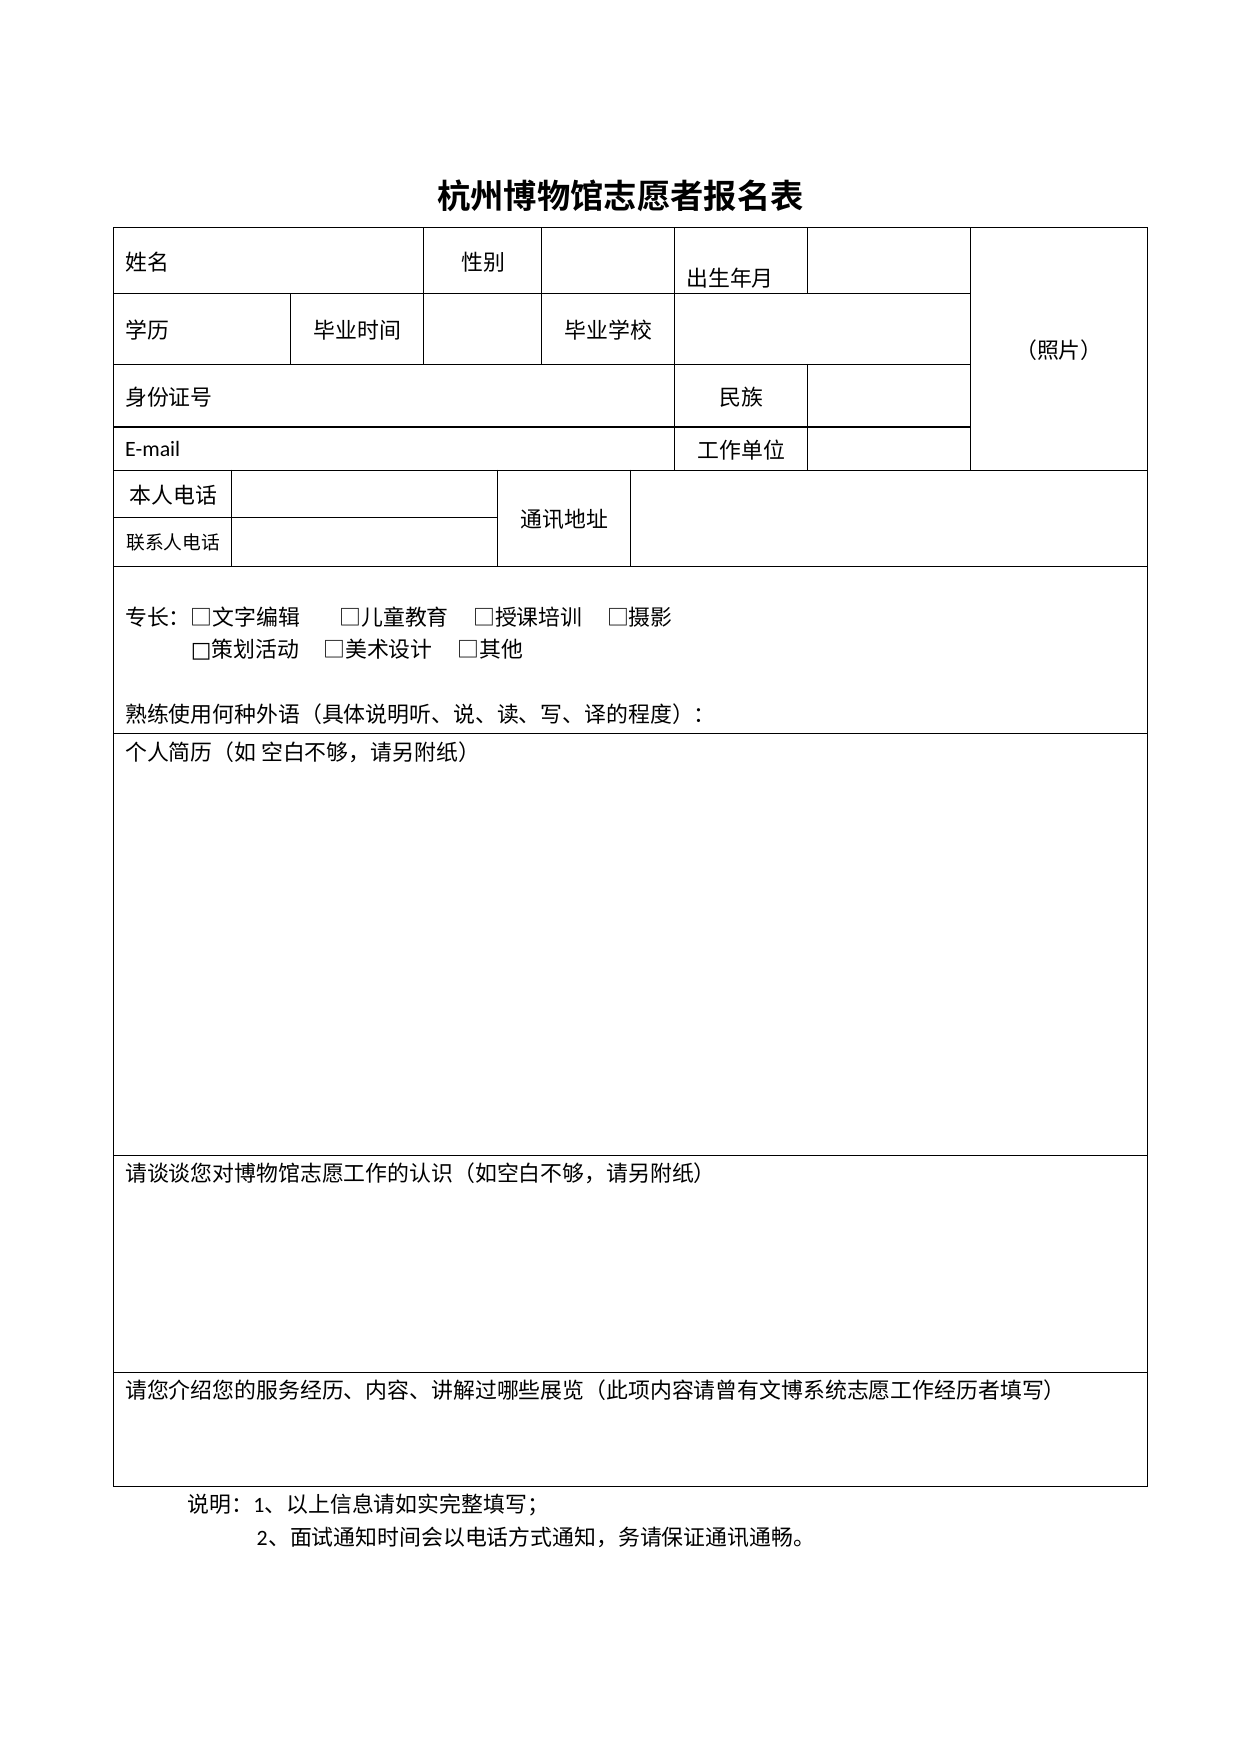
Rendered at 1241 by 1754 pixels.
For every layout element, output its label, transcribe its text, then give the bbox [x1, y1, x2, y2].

table_cell 请您介绍您的服务经历、内容、讲解过哪些展览（此项内容请曾有文博系统志愿工作经历者填写） [114, 1373, 1147, 1486]
text 2、面试通知时间会以电话方式通知，务请保证通讯通畅。 [187, 1519, 1053, 1552]
table_cell [808, 428, 970, 469]
table_cell [675, 294, 970, 364]
table_cell 民族 [675, 365, 807, 426]
table_cell E-mail [114, 428, 674, 469]
table_cell [424, 294, 541, 364]
table_cell [232, 518, 497, 566]
table_cell 本人电话 [114, 471, 231, 517]
table_cell 请谈谈您对博物馆志愿工作的认识（如空白不够，请另附纸） [114, 1156, 1147, 1372]
table_header [542, 228, 674, 293]
table_cell 个人简历（如 空白不够，请另附纸） [114, 734, 1147, 1155]
table_cell [232, 471, 497, 517]
table_cell 通讯地址 [498, 471, 630, 566]
table_header 姓名 [114, 228, 423, 293]
table_cell 身份证号 [114, 365, 674, 426]
table_cell 工作单位 [675, 428, 807, 469]
table_cell [631, 471, 1147, 566]
table_header 性别 [424, 228, 541, 293]
table_header 出生年月 [675, 228, 807, 293]
table_cell 毕业时间 [291, 294, 423, 364]
table_cell 专长：□文字编辑 □儿童教育 □授课培训 □摄影 □策划活动 □美术设计 □其他 熟练使用何种外语（具体说明听、说、读、写、译的程度）： [114, 567, 1147, 733]
text 杭州博物馆志愿者报名表 [187, 162, 1053, 227]
table_header [808, 228, 970, 293]
table_cell 毕业学校 [542, 294, 674, 364]
table_header （照片） [971, 228, 1147, 469]
table_cell 联系人电话 [114, 518, 231, 566]
table_cell [808, 365, 970, 426]
table_cell 学历 [114, 294, 290, 364]
text 说明：1、以上信息请如实完整填写； [187, 1487, 1053, 1519]
